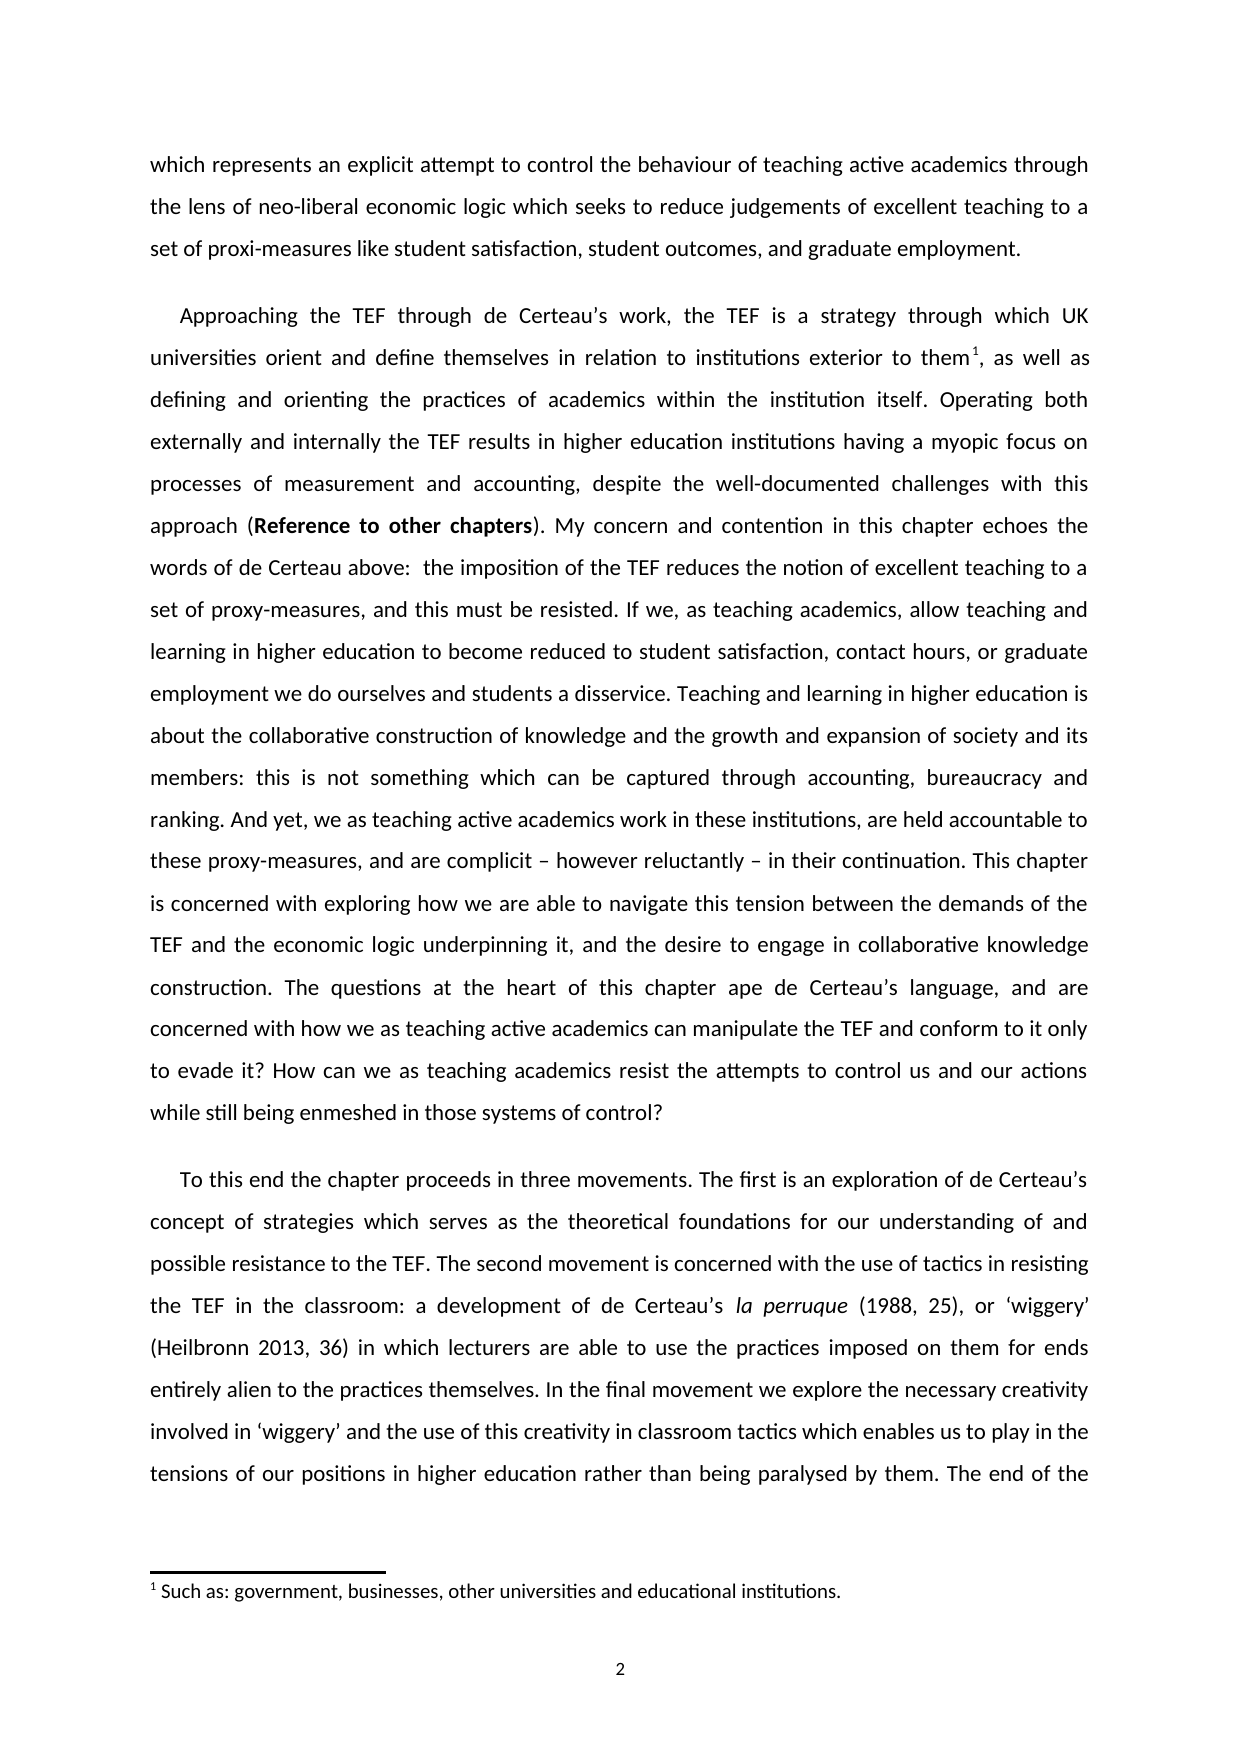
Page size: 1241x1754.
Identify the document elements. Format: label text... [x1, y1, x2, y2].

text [150, 1166, 1090, 1487]
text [150, 150, 1090, 262]
text Approaching the TEF through de Certeau’s work, the TEF is a strategy through which UK universities orient and define themselves in relation to institutions exterior to them, as well as defining and orienting the practices of academics within the institution itself. Operating both externally and internally the TEF results in higher education institutions having a myopic focus on processes of measurement and accounting, despite the well-documented challenges with this approach (Reference to other chapters). My concern and contention in this chapter echoes the words of de Certeau above: the imposition of the TEF reduces the notion of excellent teaching to a set of proxy-measures, and this must be resisted. If we, as teaching academics, allow teaching and learning in higher education to become reduced to student satisfaction, contact hours, or graduate employment we do ourselves and students a disservice. Teaching and learning in higher education is about the collaborative construction of knowledge and the growth and expansion of society and its members: this is not something which can be captured through accounting, bureaucracy and ranking. And yet, we as teaching active academics work in these institutions, are held accountable to these proxy-measures, and are complicit – however reluctantly – in their continuation. This chapter is concerned with exploring how we are able to navigate this tension between the demands of the TEF and the economic logic underpinning it, and the desire to engage in collaborative knowledge construction. The questions at the heart of this chapter ape de Certeau’s language, and are concerned with how we as teaching active academics can manipulate the TEF and conform to it only to evade it? How can we as teaching academics resist the attempts to control us and our actions while still being enmeshed in those systems of control? [150, 301, 1090, 1127]
